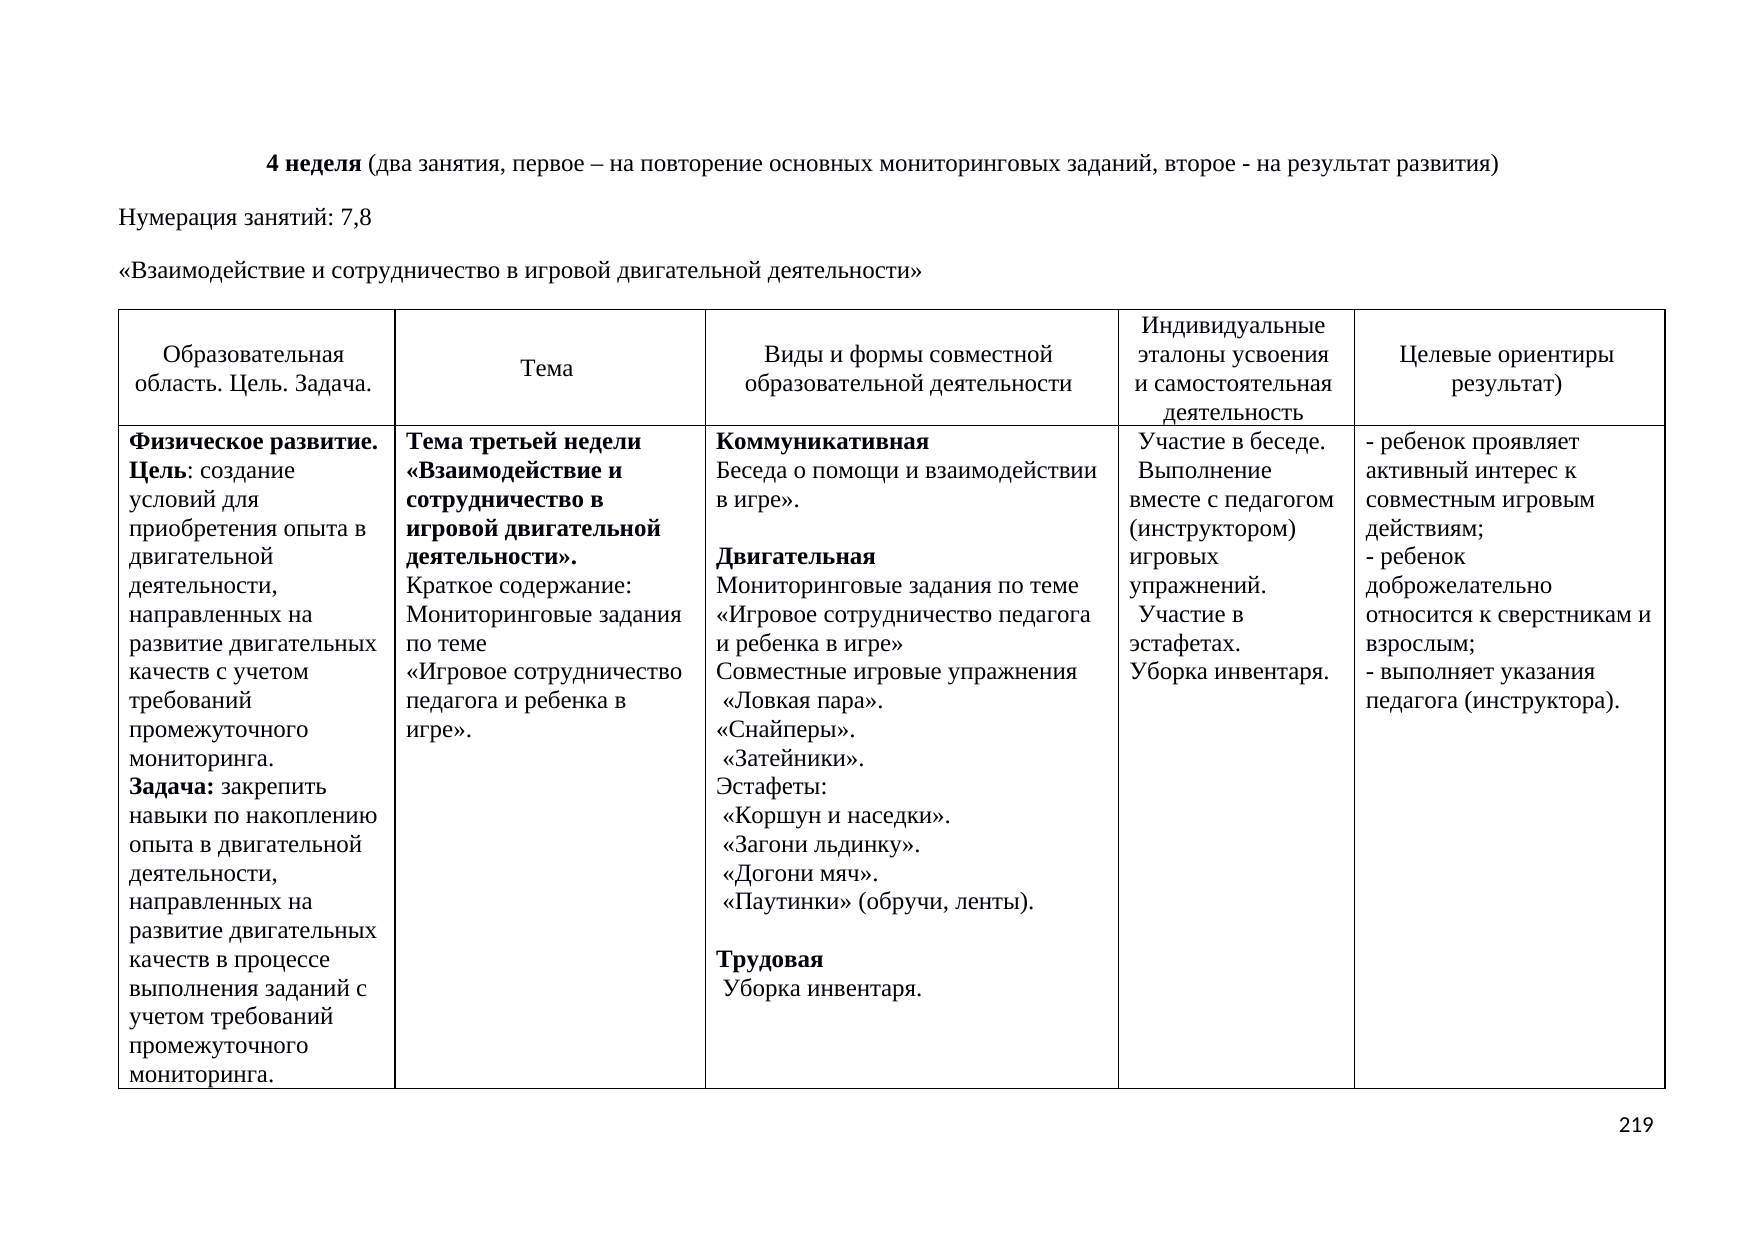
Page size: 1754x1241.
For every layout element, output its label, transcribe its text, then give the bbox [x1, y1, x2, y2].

text Нумерация занятий: 7,8 [118, 202, 1647, 230]
table_header Тема [396, 310, 705, 425]
table_cell Тема третьей недели «Взаимодействие и сотрудничество в игровой двигательной деятельности». Краткое содержание: Мониторинговые задания по теме «Игровое сотрудничество педагога и ребенка в игре». [396, 426, 705, 1088]
table_cell - ребенок проявляет активный интерес к совместным игровым действиям; - ребенок доброжелательно относится к сверстникам и взрослым; - выполняет указания педагога (инструктора). [1355, 426, 1664, 1088]
table_cell Коммуникативная Беседа о помощи и взаимодействии в игре». Двигательная Мониторинговые задания по теме «Игровое сотрудничество педагога и ребенка в игре» Совместные игровые упражнения «Ловкая пара». «Снайперы». «Затейники». Эстафеты: «Коршун и наседки». «Загони льдинку». «Догони мяч». «Паутинки» (обручи, ленты). Трудовая Уборка инвентаря. [706, 426, 1118, 1088]
table_header Образовательная область. Цель. Задача. [119, 310, 394, 425]
table_header Целевые ориентиры результат) [1355, 310, 1664, 425]
text 4 неделя (два занятия, первое – на повторение основных мониторинговых заданий, второе - на результат развития) [118, 148, 1647, 176]
table_header Индивидуальные эталоны усвоения и самостоятельная деятельность [1119, 310, 1354, 425]
table_header Виды и формы совместной образовательной деятельности [706, 310, 1118, 425]
text «Взаимодействие и сотрудничество в игровой двигательной деятельности» [118, 255, 1647, 284]
table_cell Физическое развитие. Цель: создание условий для приобретения опыта в двигательной деятельности, направленных на развитие двигательных качеств с учетом требований промежуточного мониторинга. Задача: закрепить навыки по накоплению опыта в двигательной деятельности, направленных на развитие двигательных качеств в процессе выполнения заданий с учетом требований промежуточного мониторинга. [119, 426, 394, 1088]
table_cell Участие в беседе. Выполнение вместе с педагогом (инструктором) игровых упражнений. Участие в эстафетах. Уборка инвентаря. [1119, 426, 1354, 1088]
